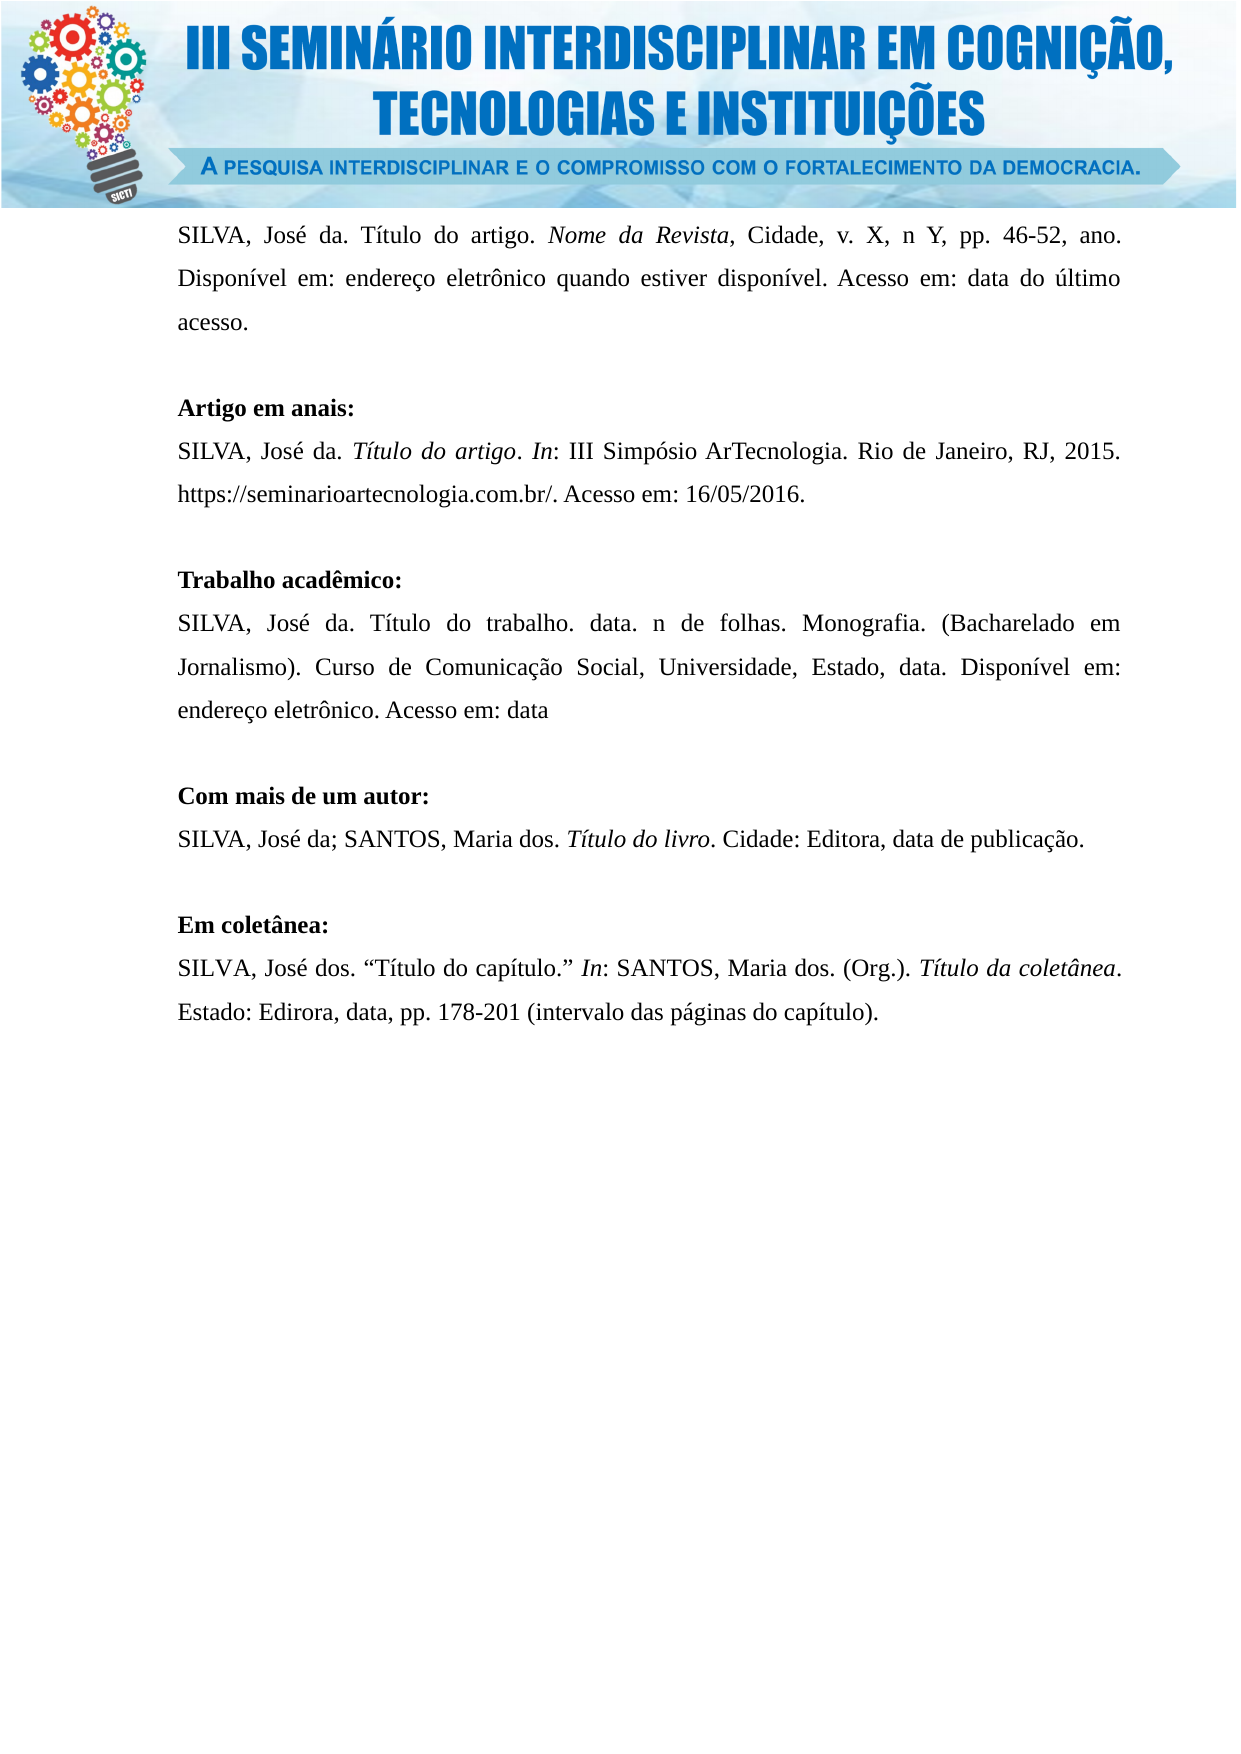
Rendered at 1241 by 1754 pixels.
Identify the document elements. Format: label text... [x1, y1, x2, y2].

text Trabalho acadêmico: [177, 565, 1122, 594]
text Artigo em anais: [177, 393, 1122, 422]
text SILVA, José da. Título do artigo. Nome da Revista, Cidade, v. X, n Y, pp. 46-52, ano. Disponível em: endereço eletrônico quando estiver disponível. Acesso em: data do último acesso. [177, 208, 1122, 335]
text SILVA, José da; SANTOS, Maria dos. Título do livro. Cidade: Editora, data de publicação. [177, 824, 1122, 853]
picture [0, 1, 1236, 208]
text SILVA, José da. Título do artigo. In: III Simpósio ArTecnologia. Rio de Janeiro, RJ, 2015. https://seminarioartecnologia.com.br/. Acesso em: 16/05/2016. [177, 436, 1122, 508]
text SILVA, José dos. “Título do capítulo.” In: SANTOS, Maria dos. (Org.). Título da coletânea. Estado: Edirora, data, pp. 178-201 (intervalo das páginas do capítulo). [177, 953, 1122, 1025]
text SILVA, José da. Título do trabalho. data. n de folhas. Monografia. (Bacharelado em Jornalismo). Curso de Comunicação Social, Universidade, Estado, data. Disponível em: endereço eletrônico. Acesso em: data [177, 608, 1122, 723]
text Com mais de um autor: [177, 781, 1122, 810]
text Em coletânea: [177, 910, 1122, 939]
